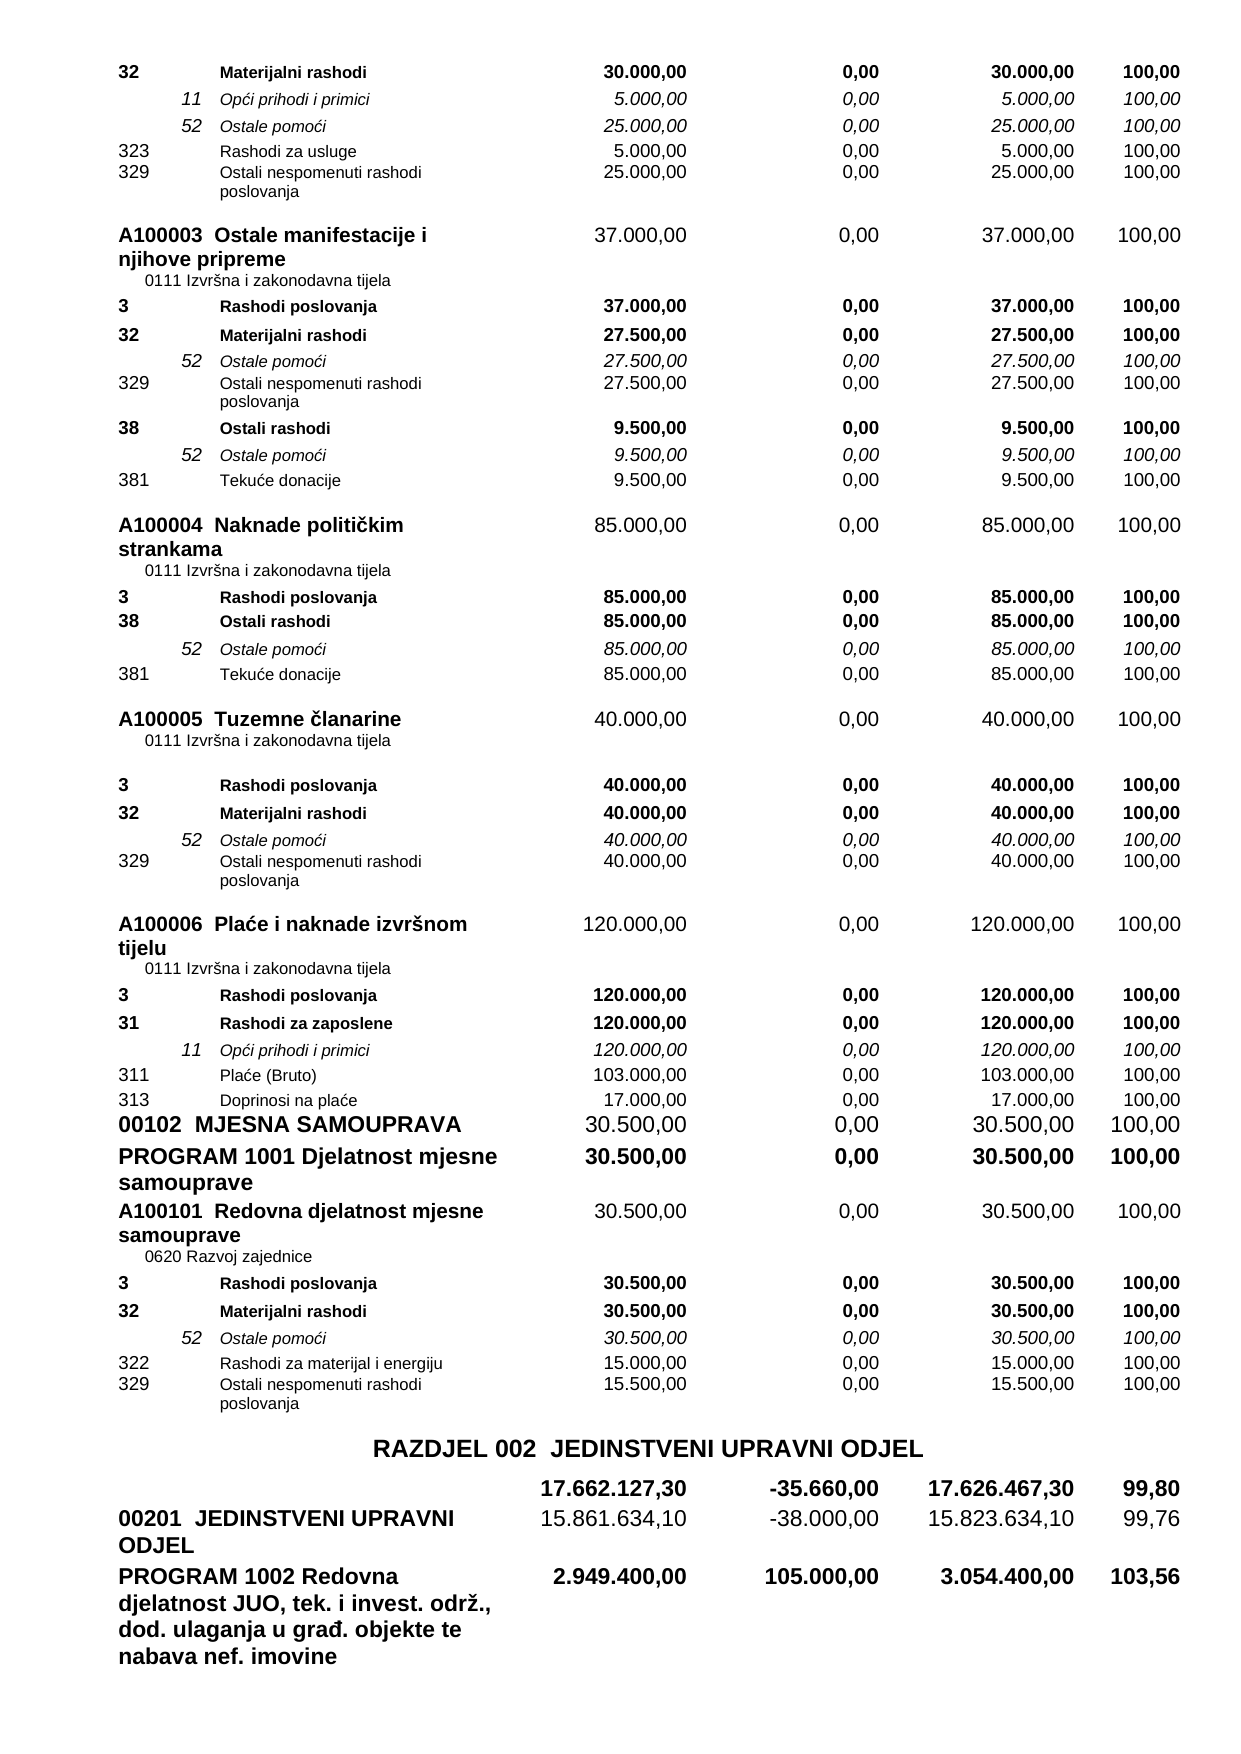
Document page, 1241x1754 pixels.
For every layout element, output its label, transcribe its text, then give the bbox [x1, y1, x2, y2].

text 3 Rashodi poslovanja 120.000,00 0,00 120.000,00 100,00 [118, 982, 1181, 1007]
text djelatnost JUO, tek. i invest. održ., [118, 1590, 1181, 1617]
text 11 Opći prihodi i primici 120.000,00 0,00 120.000,00 100,00 [118, 1038, 1181, 1061]
text 52 Ostale pomoći 27.500,00 0,00 27.500,00 100,00 [118, 349, 1181, 373]
text 313 Doprinosi na plaće 17.000,00 0,00 17.000,00 100,00 [118, 1088, 1181, 1111]
text 52 Ostale pomoći 9.500,00 0,00 9.500,00 100,00 [118, 443, 1181, 466]
text RAZDJEL 002 JEDINSTVENI UPRAVNI ODJEL [118, 1435, 1181, 1463]
text 32 Materijalni rashodi 40.000,00 0,00 40.000,00 100,00 [118, 799, 1181, 824]
text samouprave [118, 1223, 1181, 1247]
text poslovanja [118, 871, 1181, 890]
text 32 Materijalni rashodi 30.500,00 0,00 30.500,00 100,00 [118, 1297, 1181, 1322]
text 17.662.127,30 -35.660,00 17.626.467,30 99,80 [118, 1474, 1181, 1502]
text 311 Plaće (Bruto) 103.000,00 0,00 103.000,00 100,00 [118, 1063, 1181, 1086]
text dod. ulaganja u građ. objekte te [118, 1617, 1181, 1643]
text poslovanja [118, 1394, 1181, 1413]
text A100101 Redovna djelatnost mjesne 30.500,00 0,00 30.500,00 100,00 [118, 1199, 1181, 1223]
text 0111 Izvršna i zakonodavna tijela [118, 561, 1181, 580]
text A100005 Tuzemne članarine 40.000,00 0,00 40.000,00 100,00 [118, 707, 1181, 731]
text A100006 Plaće i naknade izvršnom 120.000,00 0,00 120.000,00 100,00 [118, 912, 1181, 936]
text 38 Ostali rashodi 9.500,00 0,00 9.500,00 100,00 [118, 415, 1181, 440]
text 52 Ostale pomoći 25.000,00 0,00 25.000,00 100,00 [118, 114, 1181, 137]
text 0111 Izvršna i zakonodavna tijela [118, 960, 1181, 978]
text 38 Ostali rashodi 85.000,00 0,00 85.000,00 100,00 [118, 608, 1181, 633]
text PROGRAM 1001 Djelatnost mjesne 30.500,00 0,00 30.500,00 100,00 [118, 1143, 1181, 1169]
text 00102 MJESNA SAMOUPRAVA 30.500,00 0,00 30.500,00 100,00 [118, 1111, 1181, 1138]
text A100003 Ostale manifestacije i 37.000,00 0,00 37.000,00 100,00 [118, 223, 1181, 247]
text ODJEL [118, 1532, 1181, 1558]
text 381 Tekuće donacije 85.000,00 0,00 85.000,00 100,00 [118, 661, 1181, 684]
text 381 Tekuće donacije 9.500,00 0,00 9.500,00 100,00 [118, 468, 1181, 491]
text samouprave [118, 1169, 1181, 1196]
text 329 Ostali nespomenuti rashodi 25.000,00 0,00 25.000,00 100,00 [118, 164, 1181, 182]
text 52 Ostale pomoći 40.000,00 0,00 40.000,00 100,00 [118, 827, 1181, 851]
text 3 Rashodi poslovanja 85.000,00 0,00 85.000,00 100,00 [118, 583, 1181, 608]
text 0111 Izvršna i zakonodavna tijela [118, 731, 1181, 750]
text 3 Rashodi poslovanja 30.500,00 0,00 30.500,00 100,00 [118, 1269, 1181, 1294]
text 3 Rashodi poslovanja 40.000,00 0,00 40.000,00 100,00 [118, 771, 1181, 796]
text tijelu [118, 936, 1181, 960]
text 329 Ostali nespomenuti rashodi 40.000,00 0,00 40.000,00 100,00 [118, 852, 1181, 871]
text njihove pripreme [118, 247, 1181, 271]
text 322 Rashodi za materijal i energiju 15.000,00 0,00 15.000,00 100,00 [118, 1351, 1181, 1374]
text 0620 Razvoj zajednice [118, 1247, 1181, 1266]
text 329 Ostali nespomenuti rashodi 27.500,00 0,00 27.500,00 100,00 [118, 374, 1181, 393]
text 329 Ostali nespomenuti rashodi 15.500,00 0,00 15.500,00 100,00 [118, 1376, 1181, 1394]
text 00201 JEDINSTVENI UPRAVNI 15.861.634,10 -38.000,00 15.823.634,10 99,76 [118, 1505, 1181, 1532]
text 32 Materijalni rashodi 30.000,00 0,00 30.000,00 100,00 [118, 59, 1181, 84]
text PROGRAM 1002 Redovna 2.949.400,00 105.000,00 3.054.400,00 103,56 [118, 1563, 1181, 1590]
text poslovanja [118, 182, 1181, 201]
text 0111 Izvršna i zakonodavna tijela [118, 271, 1181, 290]
text A100004 Naknade političkim 85.000,00 0,00 85.000,00 100,00 [118, 513, 1181, 537]
text strankama [118, 537, 1181, 561]
text 52 Ostale pomoći 85.000,00 0,00 85.000,00 100,00 [118, 636, 1181, 659]
text 11 Opći prihodi i primici 5.000,00 0,00 5.000,00 100,00 [118, 87, 1181, 111]
text 32 Materijalni rashodi 27.500,00 0,00 27.500,00 100,00 [118, 321, 1181, 346]
text nabava nef. imovine [118, 1643, 1181, 1670]
text 3 Rashodi poslovanja 37.000,00 0,00 37.000,00 100,00 [118, 293, 1181, 318]
text 31 Rashodi za zaposlene 120.000,00 0,00 120.000,00 100,00 [118, 1010, 1181, 1035]
text 52 Ostale pomoći 30.500,00 0,00 30.500,00 100,00 [118, 1326, 1181, 1349]
text poslovanja [118, 393, 1181, 412]
text 323 Rashodi za usluge 5.000,00 0,00 5.000,00 100,00 [118, 139, 1181, 162]
